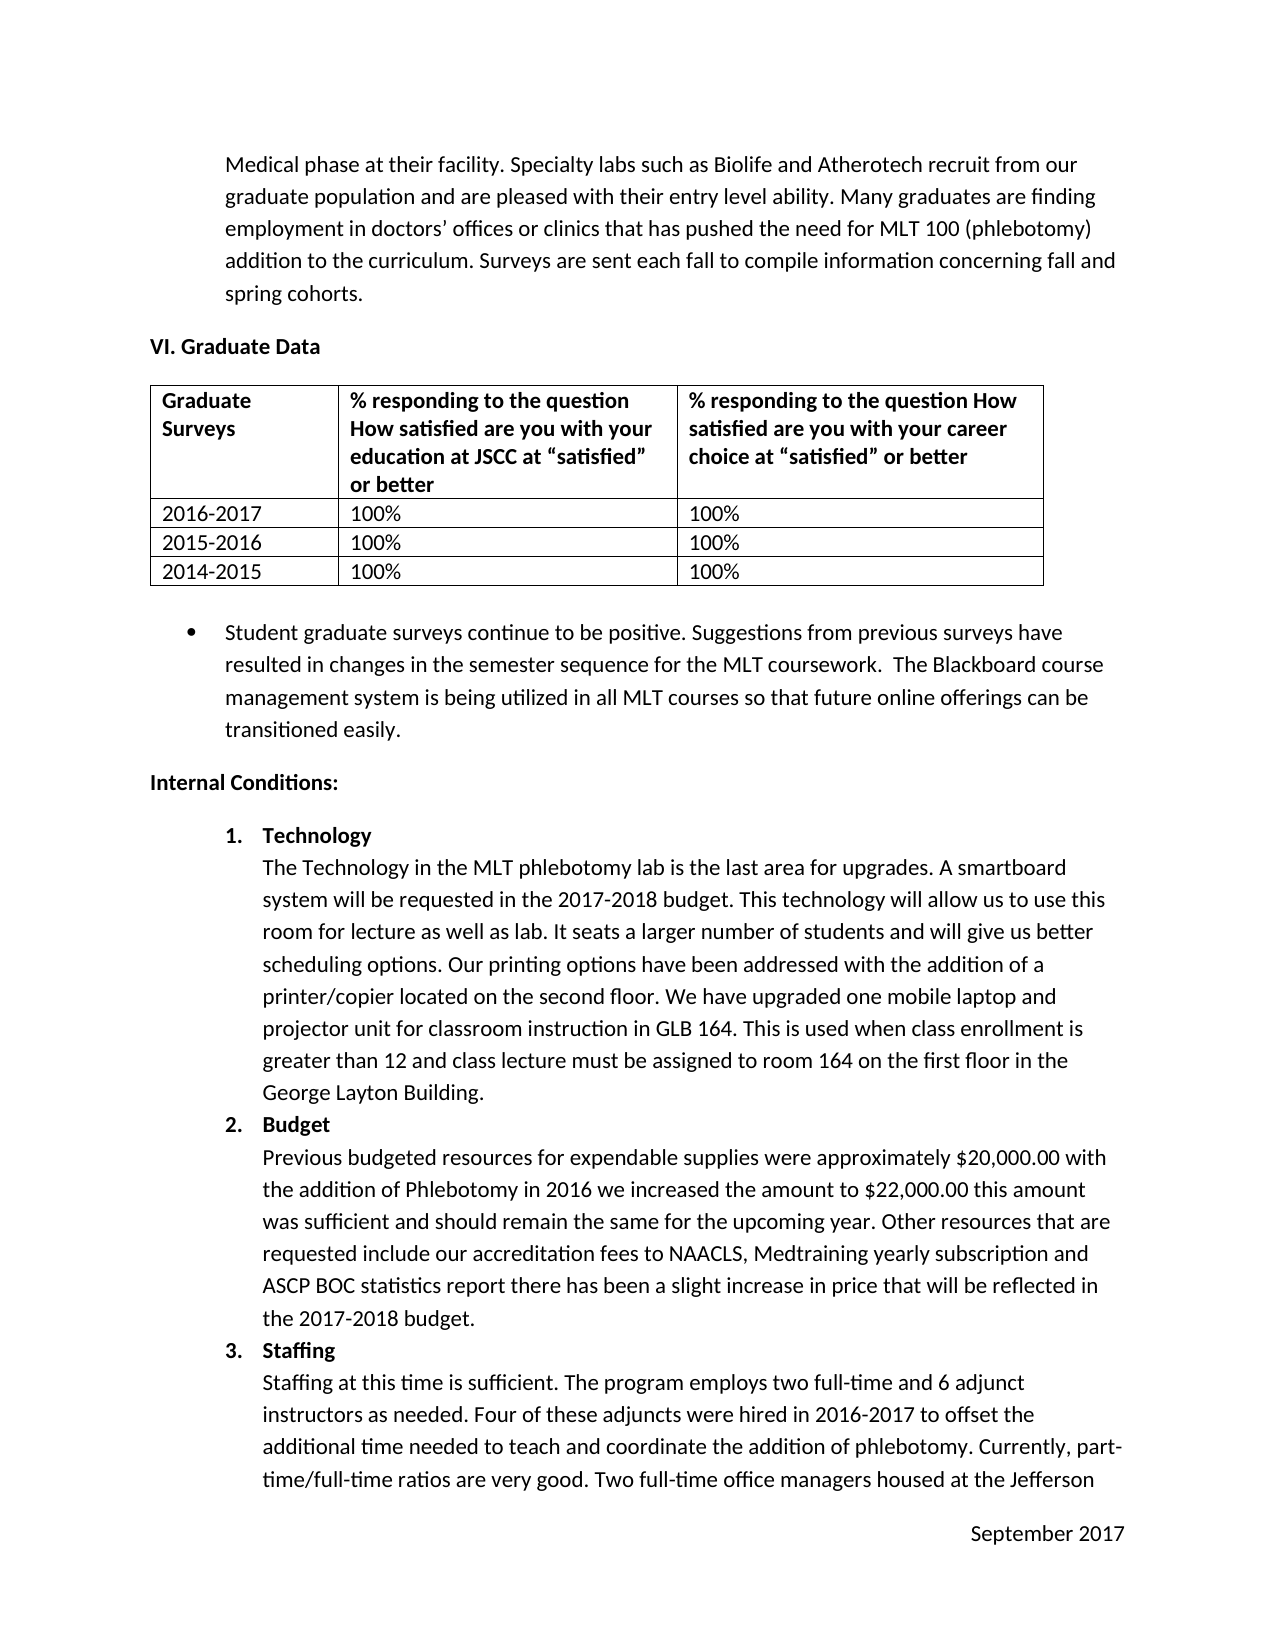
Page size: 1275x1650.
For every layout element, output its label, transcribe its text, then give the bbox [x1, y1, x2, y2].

table_cell 2015-2016 [151, 528, 338, 556]
text VI. Graduate Data [150, 332, 1125, 360]
list The Technology in the MLT phlebotomy lab is the last area for upgrades. A smartboard system will be requested in the 2017-2018 budget. This technology will allow us to use this room for lecture as well as lab. It seats a larger number of students and will give us better scheduling options. Our printing options have been addressed with the addition of a printer/copier located on the second floor. We have upgraded one mobile laptop and projector unit for classroom instruction in GLB 164. This is used when class enrollment is greater than 12 and class lecture must be assigned to room 164 on the first floor in the George Layton Building. [262, 853, 1125, 1106]
table_cell 100% [339, 499, 677, 527]
table_cell 100% [339, 528, 677, 556]
table_cell 100% [678, 528, 1043, 556]
list Budget [225, 1111, 1125, 1139]
table_header Graduate Surveys [151, 386, 338, 498]
table_cell 100% [339, 557, 677, 585]
table_cell 2014-2015 [151, 557, 338, 585]
table_cell 100% [678, 557, 1043, 585]
list Student graduate surveys continue to be positive. Suggestions from previous surveys have resulted in changes in the semester sequence for the MLT coursework. The Blackboard course management system is being utilized in all MLT courses so that future online offerings can be transitioned easily. [187, 618, 1125, 743]
table_header % responding to the question How satisfied are you with your education at JSCC at “satisfied” or better [339, 386, 677, 498]
list Technology [225, 821, 1125, 849]
table_header % responding to the question How satisfied are you with your career choice at “satisfied” or better [678, 386, 1043, 498]
text Internal Conditions: [150, 768, 1125, 796]
table_cell 100% [678, 499, 1043, 527]
table_cell 2016-2017 [151, 499, 338, 527]
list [262, 1368, 1125, 1493]
list Previous budgeted resources for expendable supplies were approximately $20,000.00 with the addition of Phlebotomy in 2016 we increased the amount to $22,000.00 this amount was sufficient and should remain the same for the upcoming year. Other resources that are requested include our accreditation fees to NAACLS, Medtraining yearly subscription and ASCP BOC statistics report there has been a slight increase in price that will be reflected in the 2017-2018 budget. [262, 1143, 1125, 1332]
list Staffing [225, 1336, 1125, 1364]
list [187, 150, 1125, 307]
